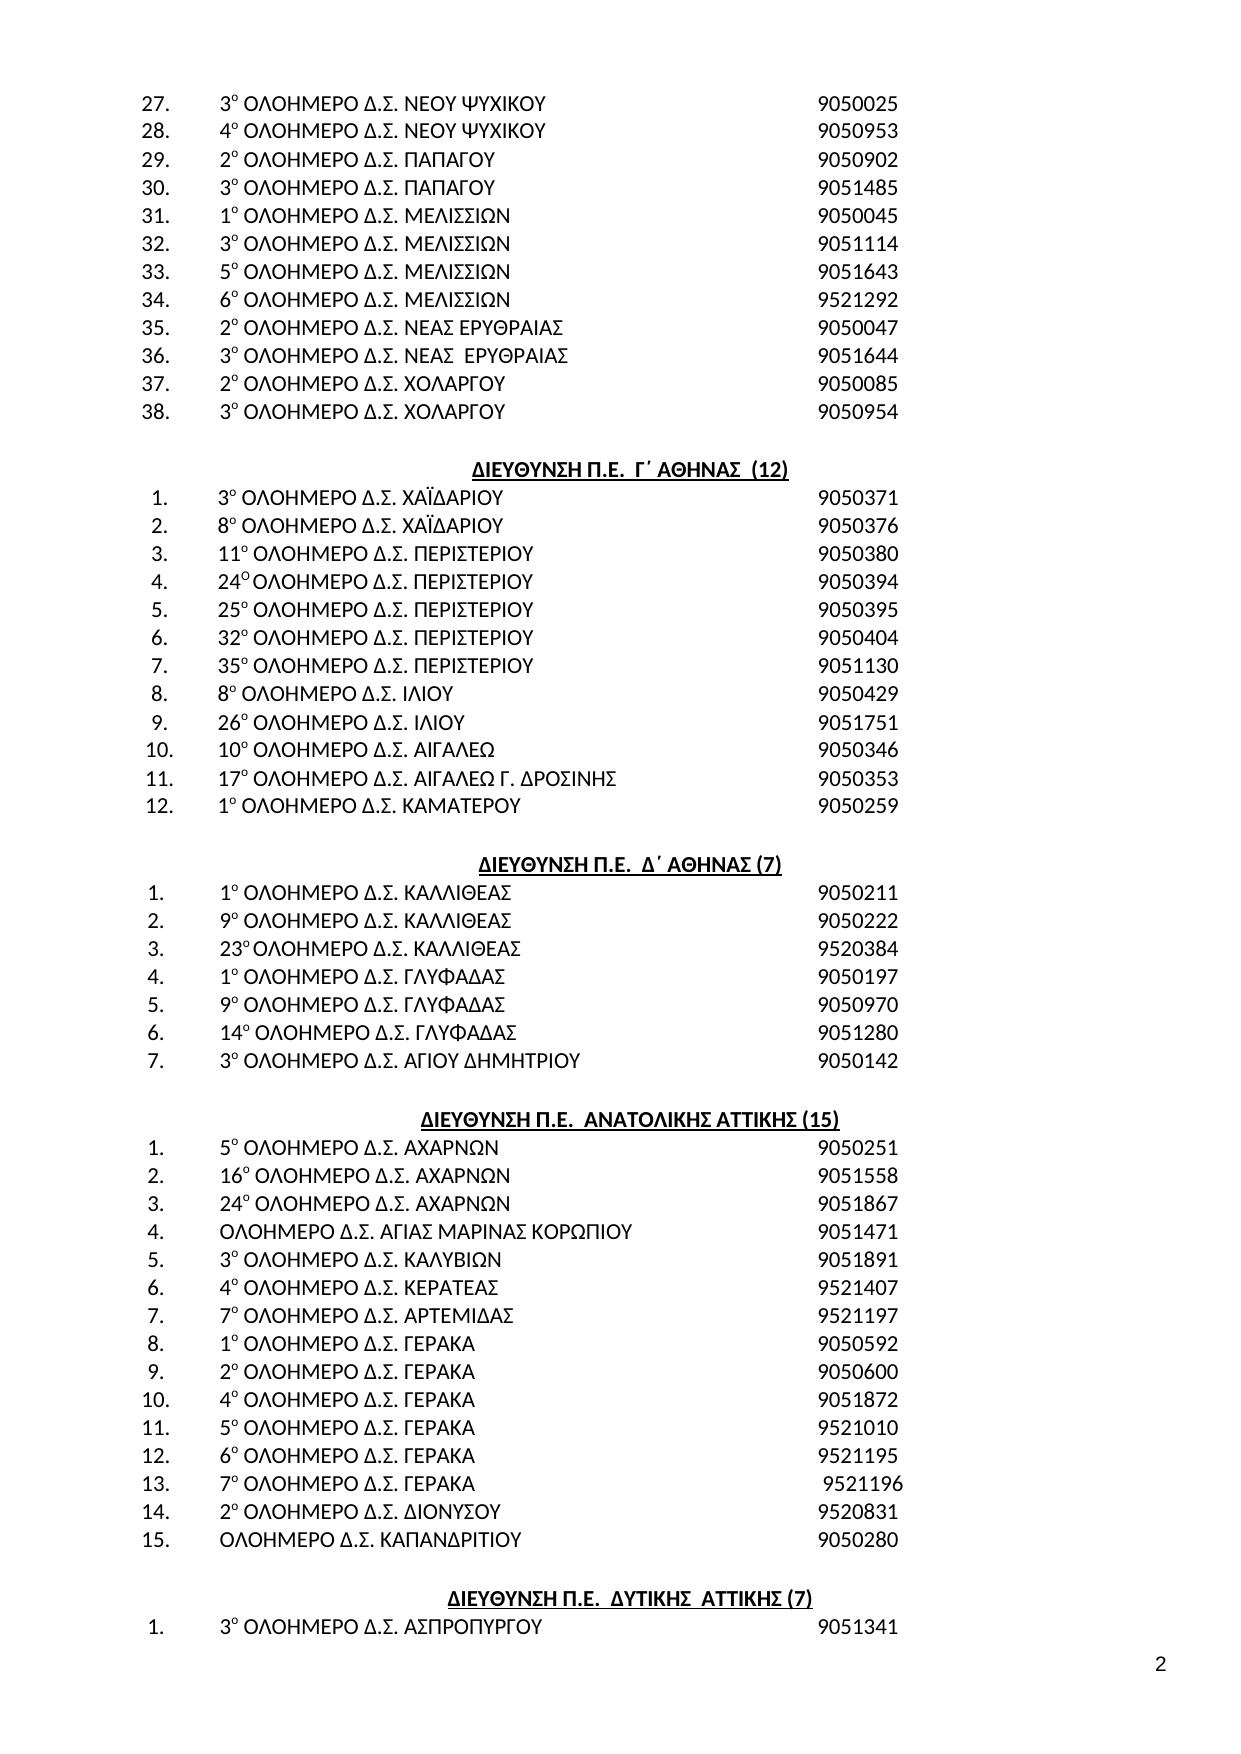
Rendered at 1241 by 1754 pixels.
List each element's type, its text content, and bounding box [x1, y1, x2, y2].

table_cell 6ο ΟΛΟΗΜΕΡΟ Δ.Σ. ΓΕΡΑΚΑ [208, 1441, 806, 1469]
table_cell 9051130 [806, 652, 1136, 679]
table_cell 9050280 [806, 1525, 1157, 1553]
table_cell 5. [103, 990, 208, 1018]
table_cell 3ο ΟΛΟΗΜΕΡΟ Δ.Σ. ΧΟΛΑΡΓΟΥ [208, 397, 806, 425]
table_cell 9050600 [806, 1357, 1157, 1385]
text ΔΙΕΥΘΥΝΣΗ Π.Ε. Γ΄ ΑΘΗΝΑΣ (12) [94, 455, 1167, 483]
table_cell 8ο ΟΛΟΗΜΕΡΟ Δ.Σ. ΧΑÏΔΑΡΙΟΥ [206, 511, 806, 539]
table_cell 9521197 [806, 1301, 1157, 1329]
table_cell 12. [113, 792, 206, 820]
table_cell 2ο ΟΛΟΗΜΕΡΟ Δ.Σ. ΝΕΑΣ ΕΡΥΘΡΑΙΑΣ [208, 313, 806, 341]
table_cell 17ο ΟΛΟΗΜΕΡΟ Δ.Σ. ΑΙΓΑΛΕΩ Γ. ΔΡΟΣΙΝΗΣ [206, 764, 806, 792]
table_cell 3ο ΟΛΟΗΜΕΡΟ Δ.Σ. ΝΕΟΥ ΨΥΧΙΚΟΥ [208, 89, 806, 117]
table_cell 6. [103, 1273, 208, 1301]
table_cell 9050346 [806, 736, 1136, 764]
table_cell 9050970 [806, 990, 1157, 1018]
table_cell 2. [103, 1161, 208, 1189]
table_cell 9050142 [806, 1046, 1157, 1074]
table_cell 14ο ΟΛΟΗΜΕΡΟ Δ.Σ. ΓΛΥΦΑΔΑΣ [208, 1018, 806, 1046]
table_cell 9051280 [806, 1018, 1157, 1046]
table_cell 2ο ΟΛΟΗΜΕΡΟ Δ.Σ. ΓΕΡΑΚΑ [208, 1357, 806, 1385]
table_cell 9520384 [806, 934, 1157, 962]
table_cell 5ο ΟΛΟΗΜΕΡΟ Δ.Σ. ΜΕΛΙΣΣΙΩΝ [208, 257, 806, 285]
table_cell 27. [103, 89, 208, 117]
table_cell 6. [103, 1018, 208, 1046]
table_cell 9050953 [806, 117, 1157, 145]
table_cell 8. [103, 1329, 208, 1357]
table_cell 4. [113, 568, 206, 596]
table_cell 9050376 [806, 511, 1136, 539]
table_cell 9ο ΟΛΟΗΜΕΡΟ Δ.Σ. ΚΑΛΛΙΘΕΑΣ [208, 906, 806, 934]
table_cell 32. [103, 229, 208, 257]
table_cell 33. [103, 257, 208, 285]
table_header 9050211 [806, 878, 1157, 906]
table_cell 11. [103, 1413, 208, 1441]
table_cell 1ο ΟΛΟΗΜΕΡΟ Δ.Σ. ΓΛΥΦΑΔΑΣ [208, 962, 806, 990]
table_cell 2ο ΟΛΟΗΜΕΡΟ Δ.Σ. ΠΑΠΑΓΟΥ [208, 145, 806, 173]
table_cell 3ο ΟΛΟΗΜΕΡΟ Δ.Σ. ΑΓΙΟΥ ΔΗΜΗΤΡΙΟΥ [208, 1046, 806, 1074]
table_cell 3. [103, 1189, 208, 1217]
table_header 9050371 [806, 484, 1136, 511]
table_cell 32ο ΟΛΟΗΜΕΡΟ Δ.Σ. ΠΕΡΙΣΤΕΡΙΟΥ [206, 624, 806, 652]
table_cell 11ο ΟΛΟΗΜΕΡΟ Δ.Σ. ΠΕΡΙΣΤΕΡΙΟΥ [206, 540, 806, 567]
table_cell 7ο ΟΛΟΗΜΕΡΟ Δ.Σ. ΓΕΡΑΚΑ [208, 1469, 806, 1497]
table_cell 1ο ΟΛΟΗΜΕΡΟ Δ.Σ. ΜΕΛΙΣΣΙΩΝ [208, 201, 806, 229]
table_cell 10. [103, 1385, 208, 1413]
table_cell ΟΛΟΗΜΕΡΟ Δ.Σ. ΑΓΙΑΣ ΜΑΡΙΝΑΣ ΚΟΡΩΠΙΟΥ [208, 1217, 806, 1245]
table_cell 7. [103, 1046, 208, 1074]
table_cell 35. [103, 313, 208, 341]
table_cell 7. [103, 1301, 208, 1329]
table_cell 4ο ΟΛΟΗΜΕΡΟ Δ.Σ. ΝΕΟΥ ΨΥΧΙΚΟΥ [208, 117, 806, 145]
table_cell 12. [103, 1441, 208, 1469]
table_cell 3ο ΟΛΟΗΜΕΡΟ Δ.Σ. ΜΕΛΙΣΣΙΩΝ [208, 229, 806, 257]
table_cell 9520831 [806, 1497, 1157, 1525]
table_cell 37. [103, 369, 208, 397]
table_cell 1ο ΟΛΟΗΜΕΡΟ Δ.Σ. ΚΑΜΑΤΕΡΟΥ [206, 792, 806, 820]
table_cell 6. [113, 624, 206, 652]
table_cell 3ο ΟΛΟΗΜΕΡΟ Δ.Σ. ΚΑΛΥΒΙΩΝ [208, 1245, 806, 1273]
table_cell 1ο ΟΛΟΗΜΕΡΟ Δ.Σ. ΓΕΡΑΚΑ [208, 1329, 806, 1357]
table_header 1. [103, 1133, 208, 1161]
table_cell 3. [113, 540, 206, 567]
table_header 9051341 [806, 1612, 1157, 1640]
table_cell 9050902 [806, 145, 1157, 173]
table_header 1. [103, 1612, 208, 1640]
table_cell 6ο ΟΛΟΗΜΕΡΟ Δ.Σ. ΜΕΛΙΣΣΙΩΝ [208, 285, 806, 313]
table_cell 5. [113, 596, 206, 623]
table_cell 5. [103, 1245, 208, 1273]
table_header 1. [113, 484, 206, 511]
table_cell 16ο ΟΛΟΗΜΕΡΟ Δ.Σ. ΑΧΑΡΝΩΝ [208, 1161, 806, 1189]
table_cell 7. [113, 652, 206, 679]
table_cell 8ο ΟΛΟΗΜΕΡΟ Δ.Σ. ΙΛΙΟΥ [206, 680, 806, 708]
table_cell 9051558 [806, 1161, 1157, 1189]
table_cell 7ο ΟΛΟΗΜΕΡΟ Δ.Σ. ΑΡΤΕΜΙΔΑΣ [208, 1301, 806, 1329]
table_cell 26ο ΟΛΟΗΜΕΡΟ Δ.Σ. ΙΛΙΟΥ [206, 708, 806, 736]
table_cell 9050085 [806, 369, 1157, 397]
table_cell 24Ο ΟΛΟΗΜΕΡΟ Δ.Σ. ΠΕΡΙΣΤΕΡΙΟΥ [206, 568, 806, 596]
table_cell 9521292 [806, 285, 1157, 313]
table_cell 35ο ΟΛΟΗΜΕΡΟ Δ.Σ. ΠΕΡΙΣΤΕΡΙΟΥ [206, 652, 806, 679]
table_cell 9050404 [806, 624, 1136, 652]
table_cell 3. [103, 934, 208, 962]
table_header 5ο ΟΛΟΗΜΕΡΟ Δ.Σ. ΑΧΑΡΝΩΝ [208, 1133, 806, 1161]
table_cell 31. [103, 201, 208, 229]
table_cell 15. [103, 1525, 208, 1553]
table_cell 9521195 [806, 1441, 1157, 1469]
table_cell 9050197 [806, 962, 1157, 990]
table_cell 2. [103, 906, 208, 934]
table_cell 9050954 [806, 397, 1157, 425]
table_cell 9050395 [806, 596, 1136, 623]
table_cell 9050222 [806, 906, 1157, 934]
table_cell 9051867 [806, 1189, 1157, 1217]
table_header 1. [103, 878, 208, 906]
table_cell 9050025 [806, 89, 1157, 117]
table_cell 9051751 [806, 708, 1136, 736]
table_cell 9051471 [806, 1217, 1157, 1245]
table_cell 9ο ΟΛΟΗΜΕΡΟ Δ.Σ. ΓΛΥΦΑΔΑΣ [208, 990, 806, 1018]
table_cell 38. [103, 397, 208, 425]
table_cell 9521010 [806, 1413, 1157, 1441]
table_cell 9521196 [806, 1469, 1157, 1497]
table_header 1ο ΟΛΟΗΜΕΡΟ Δ.Σ. ΚΑΛΛΙΘΕΑΣ [208, 878, 806, 906]
table_cell 2ο ΟΛΟΗΜΕΡΟ Δ.Σ. ΧΟΛΑΡΓΟΥ [208, 369, 806, 397]
table_cell 29. [103, 145, 208, 173]
table_cell 25ο ΟΛΟΗΜΕΡΟ Δ.Σ. ΠΕΡΙΣΤΕΡΙΟΥ [206, 596, 806, 623]
table_cell 9. [113, 708, 206, 736]
text ΔΙΕΥΘΥΝΣΗ Π.Ε. Δ΄ ΑΘΗΝΑΣ (7) [94, 850, 1167, 878]
table_cell 9050045 [806, 201, 1157, 229]
table_header 3ο ΟΛΟΗΜΕΡΟ Δ.Σ. ΑΣΠΡΟΠΥΡΓΟΥ [208, 1612, 806, 1640]
table_cell 2ο ΟΛΟΗΜΕΡΟ Δ.Σ. ΔΙΟΝΥΣΟΥ [208, 1497, 806, 1525]
table_cell 9521407 [806, 1273, 1157, 1301]
table_cell 9050592 [806, 1329, 1157, 1357]
table_cell 13. [103, 1469, 208, 1497]
table_cell 9. [103, 1357, 208, 1385]
table_cell 36. [103, 341, 208, 369]
table_cell 10ο ΟΛΟΗΜΕΡΟ Δ.Σ. ΑΙΓΑΛΕΩ [206, 736, 806, 764]
text ΔΙΕΥΘΥΝΣΗ Π.Ε. ΑΝΑΤΟΛΙΚΗΣ ΑΤΤΙΚΗΣ (15) [94, 1105, 1167, 1133]
table_cell 10. [113, 736, 206, 764]
table_cell 24ο ΟΛΟΗΜΕΡΟ Δ.Σ. ΑΧΑΡΝΩΝ [208, 1189, 806, 1217]
table_cell 3ο ΟΛΟΗΜΕΡΟ Δ.Σ. ΝΕΑΣ ΕΡΥΘΡΑΙΑΣ [208, 341, 806, 369]
table_cell 23ο ΟΛΟΗΜΕΡΟ Δ.Σ. ΚΑΛΛΙΘΕΑΣ [208, 934, 806, 962]
table_cell 2. [113, 511, 206, 539]
table_cell 11. [113, 764, 206, 792]
table_cell 9051643 [806, 257, 1157, 285]
table_cell 4. [103, 962, 208, 990]
table_cell 9051644 [806, 341, 1157, 369]
table_header 3ο ΟΛΟΗΜΕΡΟ Δ.Σ. ΧΑÏΔΑΡΙΟΥ [206, 484, 806, 511]
table_cell ΟΛΟΗΜΕΡΟ Δ.Σ. ΚΑΠΑΝΔΡΙΤΙΟΥ [208, 1525, 806, 1553]
table_cell 9051872 [806, 1385, 1157, 1413]
table_cell 4. [103, 1217, 208, 1245]
table_cell 34. [103, 285, 208, 313]
table_cell 14. [103, 1497, 208, 1525]
table_cell 9050047 [806, 313, 1157, 341]
table_cell 9050429 [806, 680, 1136, 708]
table_header 9050251 [806, 1133, 1157, 1161]
table_cell 30. [103, 173, 208, 201]
table_cell 9050394 [806, 568, 1136, 596]
table_cell 28. [103, 117, 208, 145]
table_cell 8. [113, 680, 206, 708]
table_cell 4ο ΟΛΟΗΜΕΡΟ Δ.Σ. ΚΕΡΑΤΕΑΣ [208, 1273, 806, 1301]
table_cell 4ο ΟΛΟΗΜΕΡΟ Δ.Σ. ΓΕΡΑΚΑ [208, 1385, 806, 1413]
table_cell 9051114 [806, 229, 1157, 257]
text ΔΙΕΥΘΥΝΣΗ Π.Ε. ΔΥΤΙΚΗΣ ΑΤΤΙΚΗΣ (7) [94, 1584, 1167, 1612]
table_cell 9051485 [806, 173, 1157, 201]
table_cell 9050353 [806, 764, 1136, 792]
table_cell 5ο ΟΛΟΗΜΕΡΟ Δ.Σ. ΓΕΡΑΚΑ [208, 1413, 806, 1441]
table_cell 9050380 [806, 540, 1136, 567]
table_cell 3ο ΟΛΟΗΜΕΡΟ Δ.Σ. ΠΑΠΑΓΟΥ [208, 173, 806, 201]
table_cell 9051891 [806, 1245, 1157, 1273]
table_cell 9050259 [806, 792, 1136, 820]
